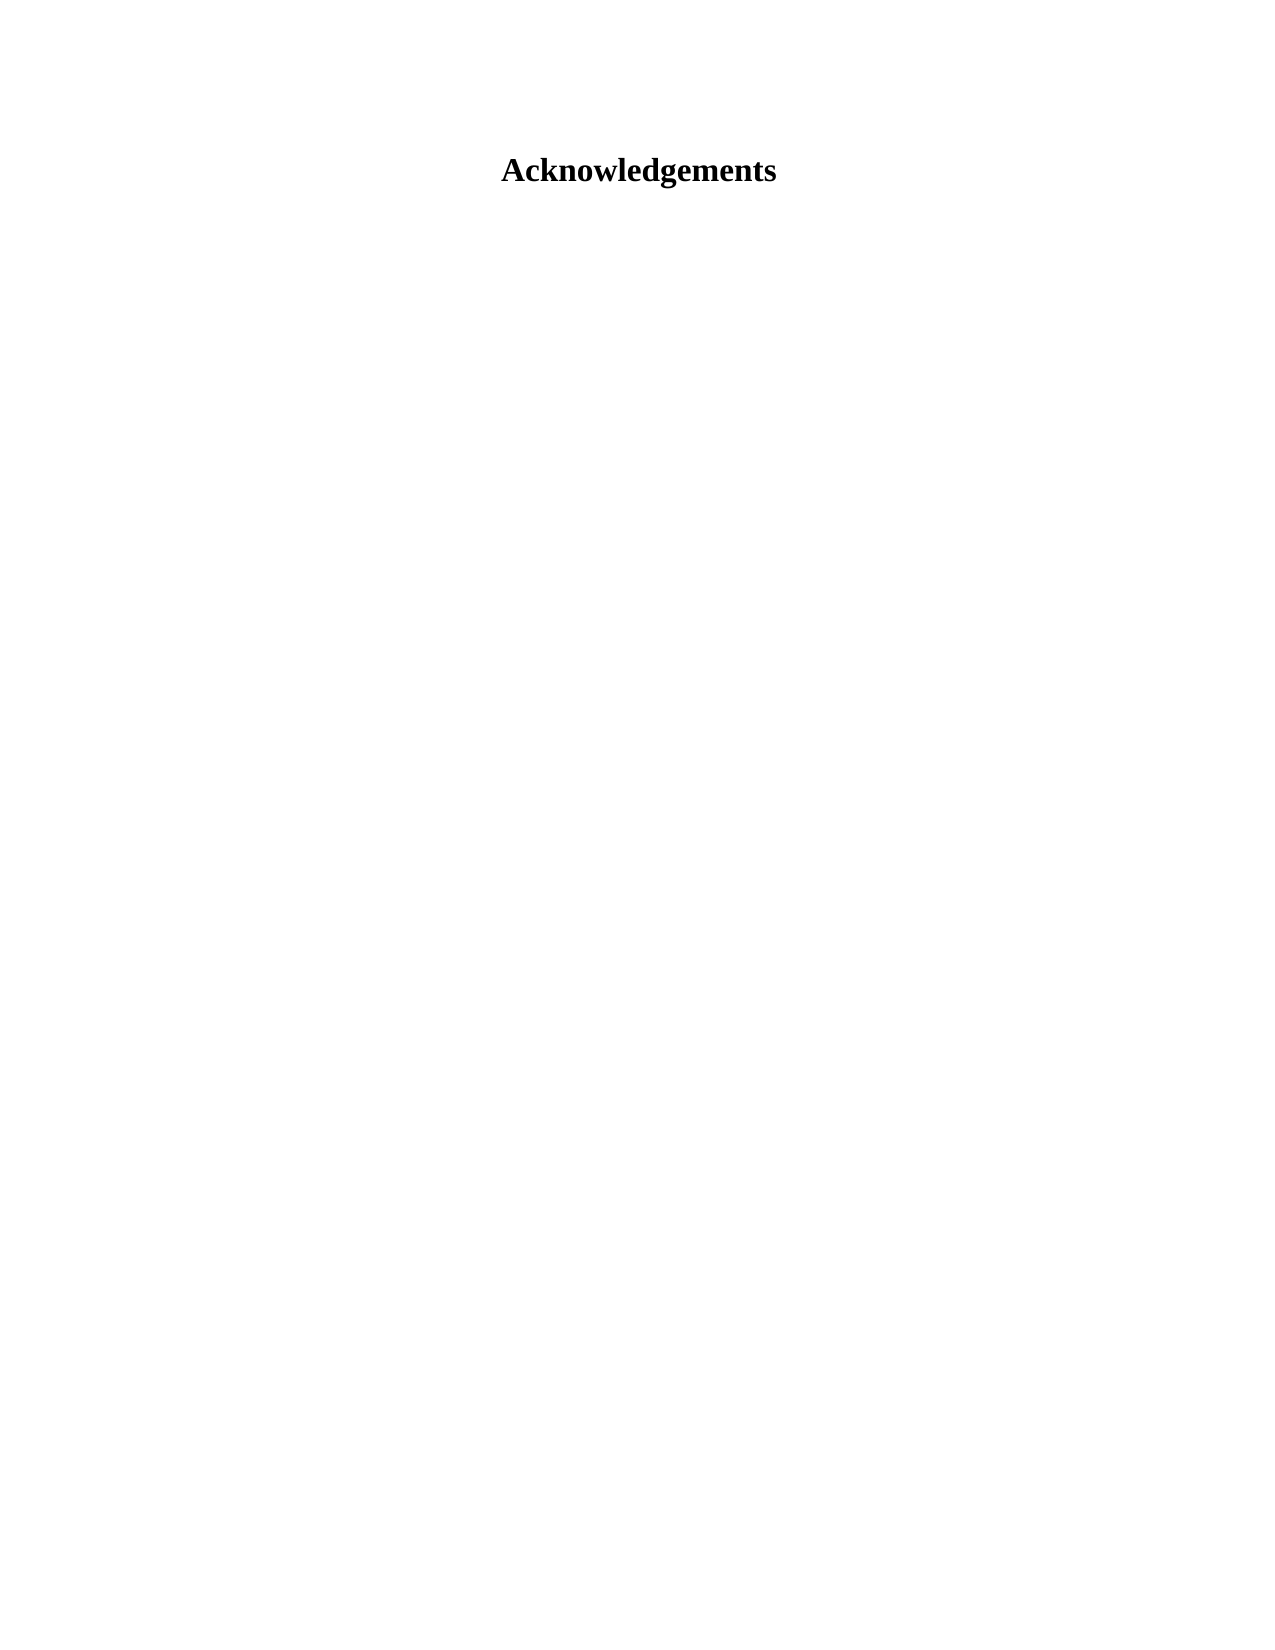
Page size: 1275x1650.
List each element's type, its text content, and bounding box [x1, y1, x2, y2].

text Acknowledgements [169, 150, 1109, 188]
